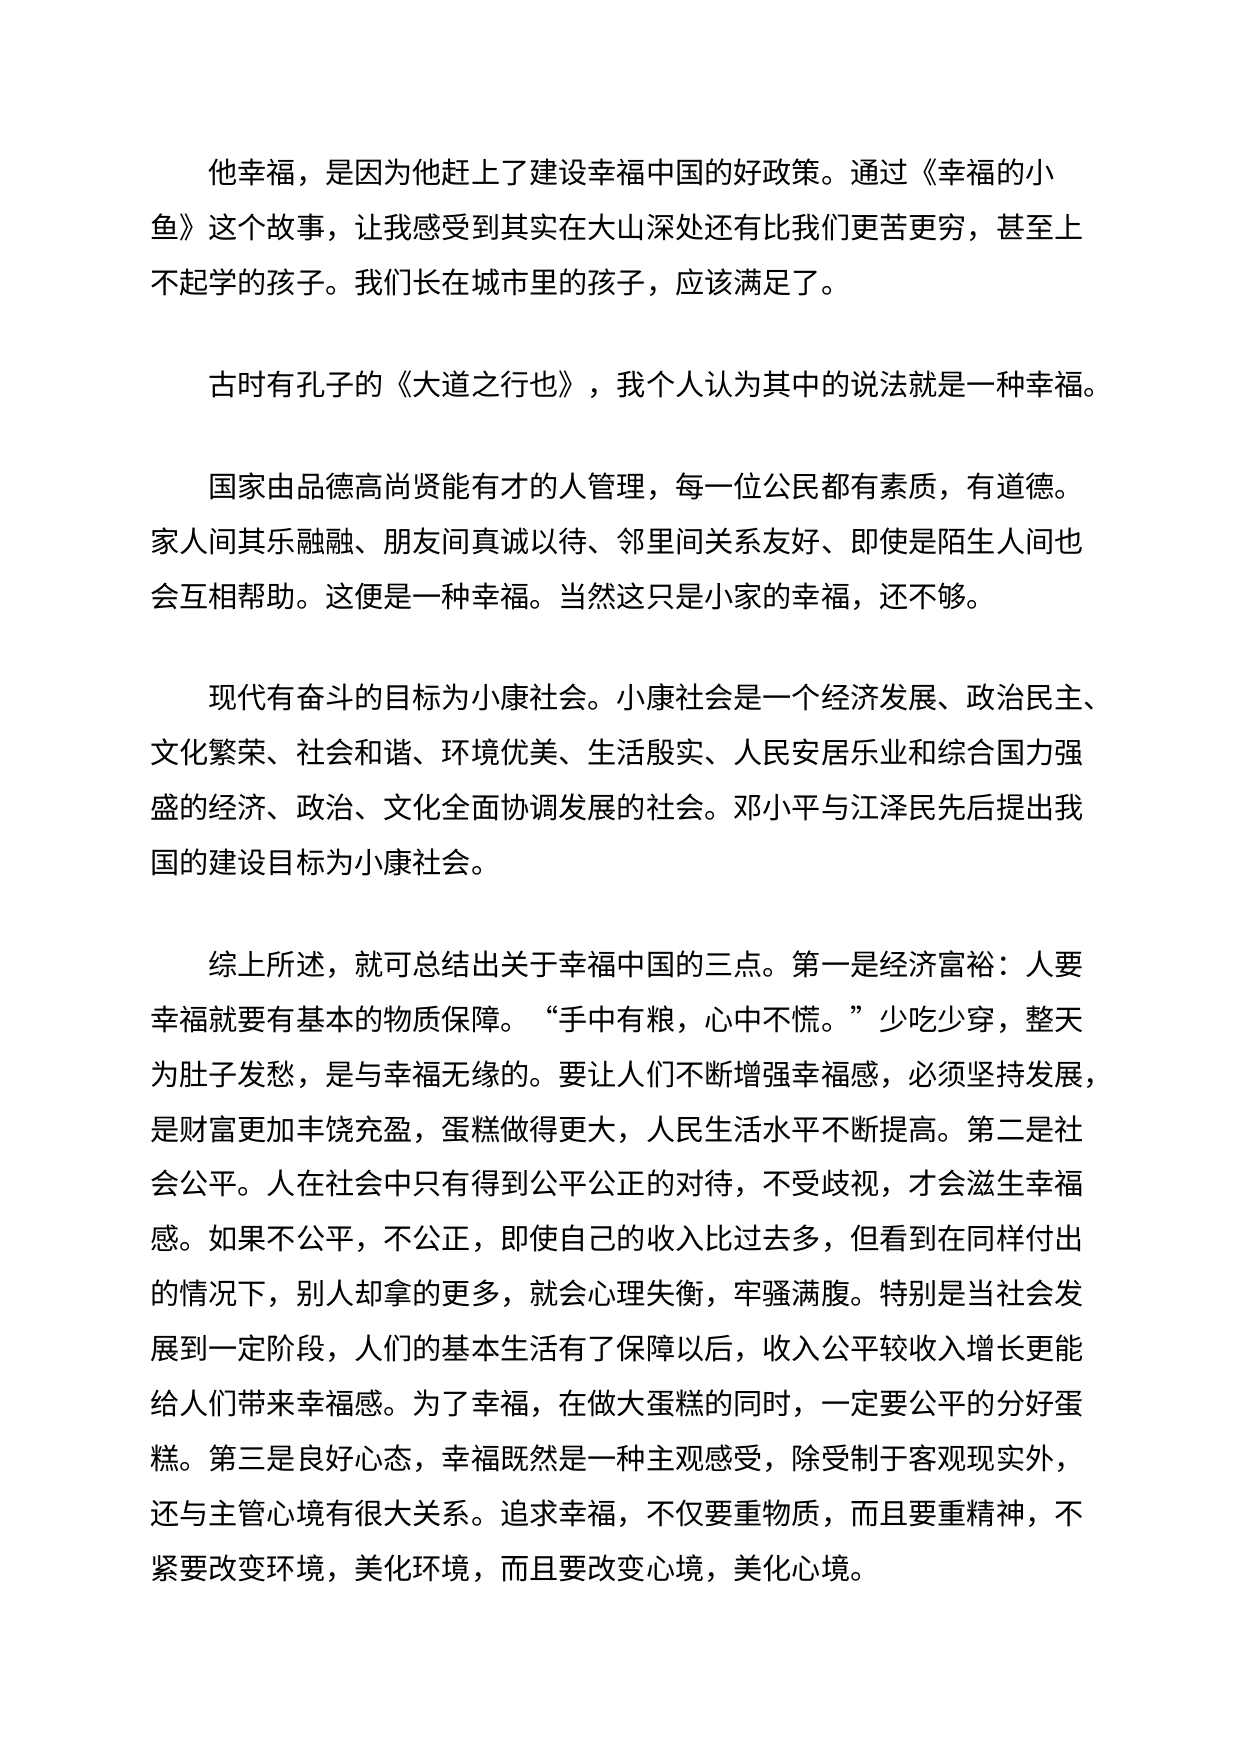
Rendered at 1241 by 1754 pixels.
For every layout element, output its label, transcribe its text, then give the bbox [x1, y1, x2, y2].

text 古时有孔子的《大道之行也》，我个人认为其中的说法就是一种幸福。 [150, 362, 1090, 404]
text 综上所述，就可总结出关于幸福中国的三点。第一是经济富裕：人要幸福就要有基本的物质保障。“手中有粮，心中不慌。”少吃少穿，整天为肚子发愁，是与幸福无缘的。要让人们不断增强幸福感，必须坚持发展，是财富更加丰饶充盈，蛋糕做得更大，人民生活水平不断提高。第二是社会公平。人在社会中只有得到公平公正的对待，不受歧视，才会滋生幸福感。如果不公平，不公正，即使自己的收入比过去多，但看到在同样付出的情况下，别人却拿的更多，就会心理失衡，牢骚满腹。特别是当社会发展到一定阶段，人们的基本生活有了保障以后，收入公平较收入增长更能给人们带来幸福感。为了幸福，在做大蛋糕的同时，一定要公平的分好蛋糕。第三是良好心态，幸福既然是一种主观感受，除受制于客观现实外，还与主管心境有很大关系。追求幸福，不仅要重物质，而且要重精神，不紧要改变环境，美化环境，而且要改变心境，美化心境。 [150, 941, 1090, 1587]
text 现代有奋斗的目标为小康社会。小康社会是一个经济发展、政治民主、文化繁荣、社会和谐、环境优美、生活殷实、人民安居乐业和综合国力强盛的经济、政治、文化全面协调发展的社会。邓小平与江泽民先后提出我国的建设目标为小康社会。 [150, 675, 1090, 882]
text 他幸福，是因为他赶上了建设幸福中国的好政策。通过《幸福的小鱼》这个故事，让我感受到其实在大山深处还有比我们更苦更穷，甚至上不起学的孩子。我们长在城市里的孩子，应该满足了。 [150, 150, 1090, 302]
text 国家由品德高尚贤能有才的人管理，每一位公民都有素质，有道德。家人间其乐融融、朋友间真诚以待、邻里间关系友好、即使是陌生人间也会互相帮助。这便是一种幸福。当然这只是小家的幸福，还不够。 [150, 463, 1090, 615]
